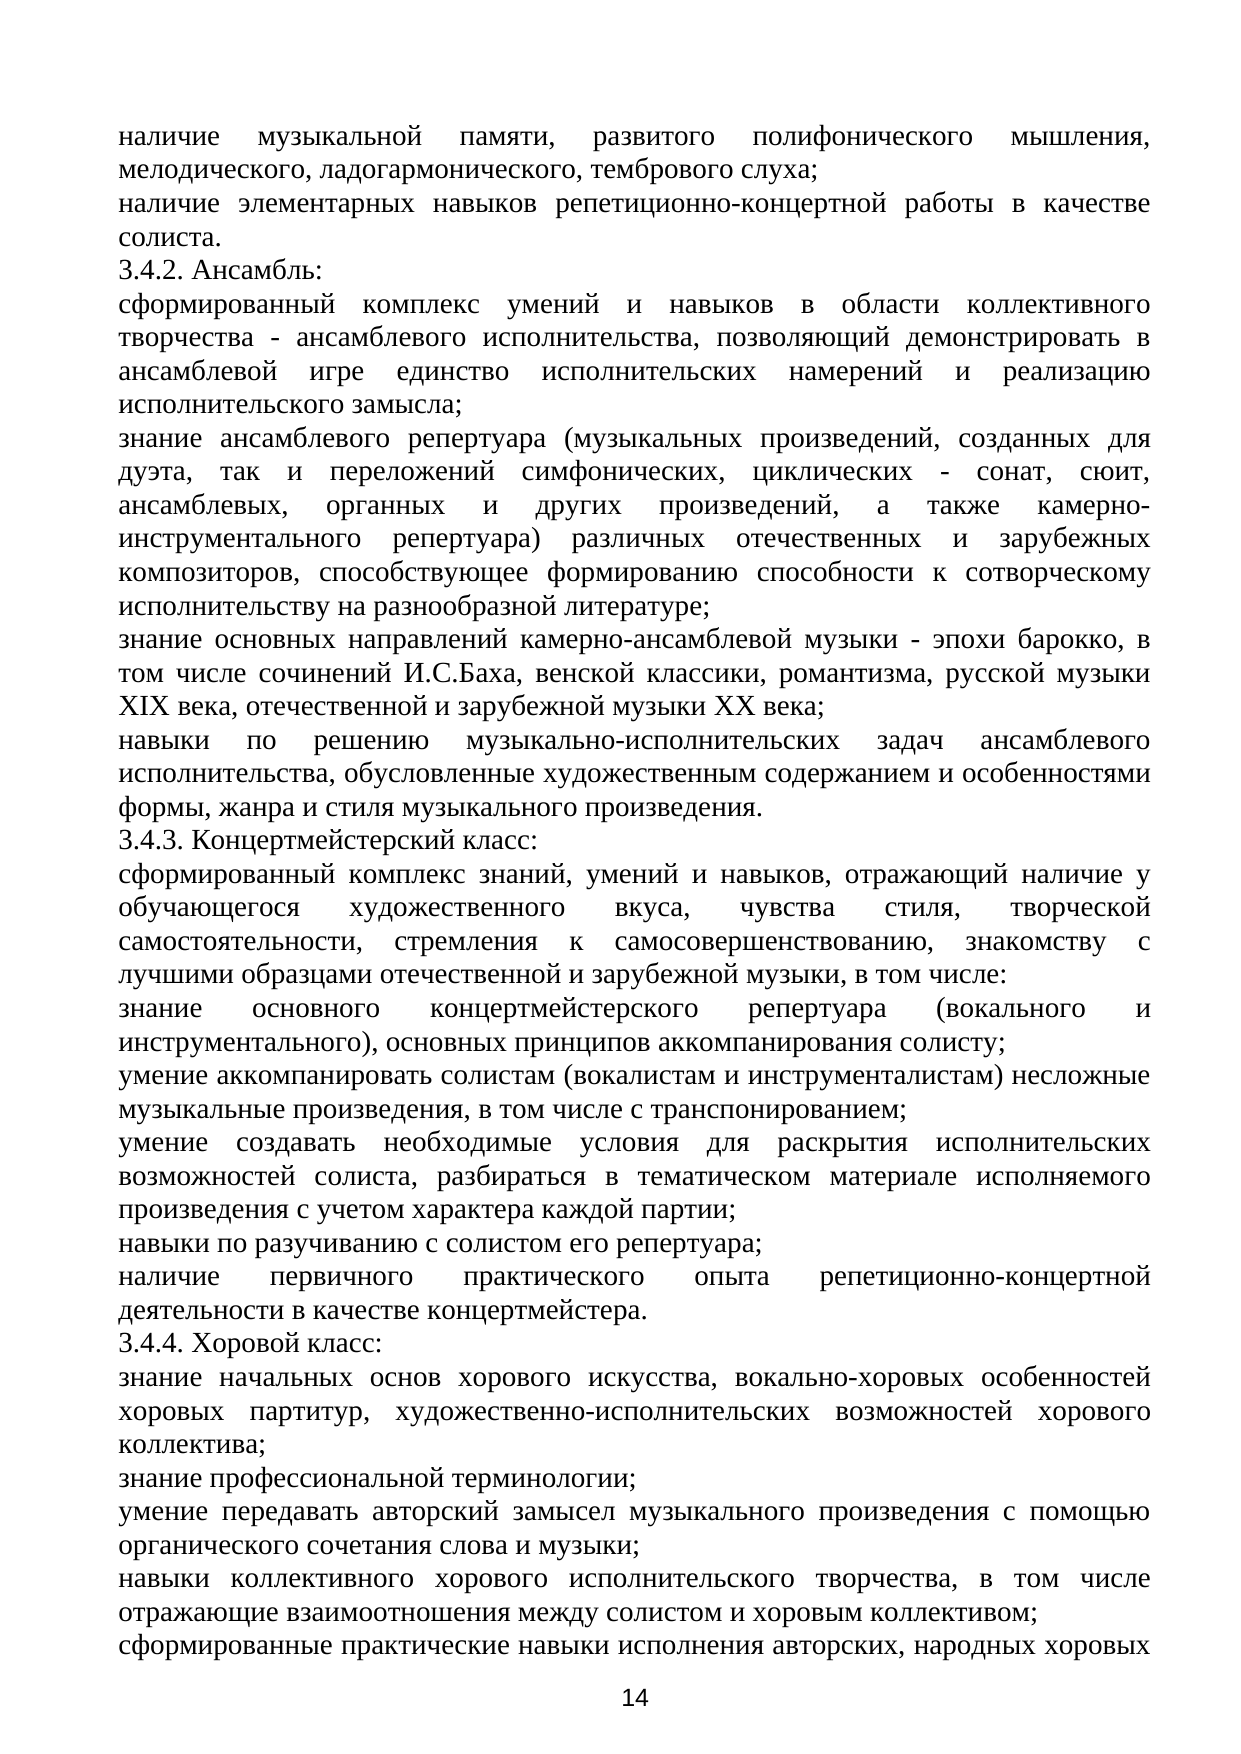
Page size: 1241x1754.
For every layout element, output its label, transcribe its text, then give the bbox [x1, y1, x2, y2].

text сформированный комплекс умений и навыков в области коллективного творчества - ансамблевого исполнительства, позволяющий демонстрировать в ансамблевой игре единство исполнительских намерений и реализацию исполнительского замысла; [118, 286, 1152, 420]
text умение аккомпанировать солистам (вокалистам и инструменталистам) несложные музыкальные произведения, в том числе с транспонированием; [118, 1057, 1152, 1124]
text умение передавать авторский замысел музыкального произведения с помощью органического сочетания слова и музыки; [118, 1493, 1152, 1560]
text 3.4.4. Хоровой класс: [118, 1326, 1152, 1359]
text знание начальных основ хорового искусства, вокально-хоровых особенностей хоровых партитур, художественно-исполнительских возможностей хорового коллектива; [118, 1359, 1152, 1460]
text 3.4.2. Ансамбль: [118, 252, 1152, 286]
text знание профессиональной терминологии; [118, 1460, 1152, 1493]
text навыки по разучиванию с солистом его репертуара; [118, 1225, 1152, 1258]
text знание ансамблевого репертуара (музыкальных произведений, созданных для дуэта, так и переложений симфонических, циклических - сонат, сюит, ансамблевых, органных и других произведений, а также камерно-инструментального репертуара) различных отечественных и зарубежных композиторов, способствующее формированию способности к сотворческому исполнительству на разнообразной литературе; [118, 420, 1152, 621]
text 3.4.3. Концертмейстерский класс: [118, 822, 1152, 856]
text знание основного концертмейстерского репертуара (вокального и инструментального), основных принципов аккомпанирования солисту; [118, 990, 1152, 1057]
text навыки по решению музыкально-исполнительских задач ансамблевого исполнительства, обусловленные художественным содержанием и особенностями формы, жанра и стиля музыкального произведения. [118, 722, 1152, 822]
text знание основных направлений камерно-ансамблевой музыки - эпохи барокко, в том числе сочинений И.С.Баха, венской классики, романтизма, русской музыки XIX века, отечественной и зарубежной музыки XX века; [118, 621, 1152, 722]
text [118, 1627, 1152, 1661]
text наличие элементарных навыков репетиционно-концертной работы в качестве солиста. [118, 185, 1152, 252]
text навыки коллективного хорового исполнительского творчества, в том числе отражающие взаимоотношения между солистом и хоровым коллективом; [118, 1560, 1152, 1627]
text наличие музыкальной памяти, развитого полифонического мышления, мелодического, ладогармонического, тембрового слуха; [118, 118, 1152, 185]
text умение создавать необходимые условия для раскрытия исполнительских возможностей солиста, разбираться в тематическом материале исполняемого произведения с учетом характера каждой партии; [118, 1124, 1152, 1225]
text наличие первичного практического опыта репетиционно-концертной деятельности в качестве концертмейстера. [118, 1258, 1152, 1326]
text сформированный комплекс знаний, умений и навыков, отражающий наличие у обучающегося художественного вкуса, чувства стиля, творческой самостоятельности, стремления к самосовершенствованию, знакомству с лучшими образцами отечественной и зарубежной музыки, в том числе: [118, 856, 1152, 990]
